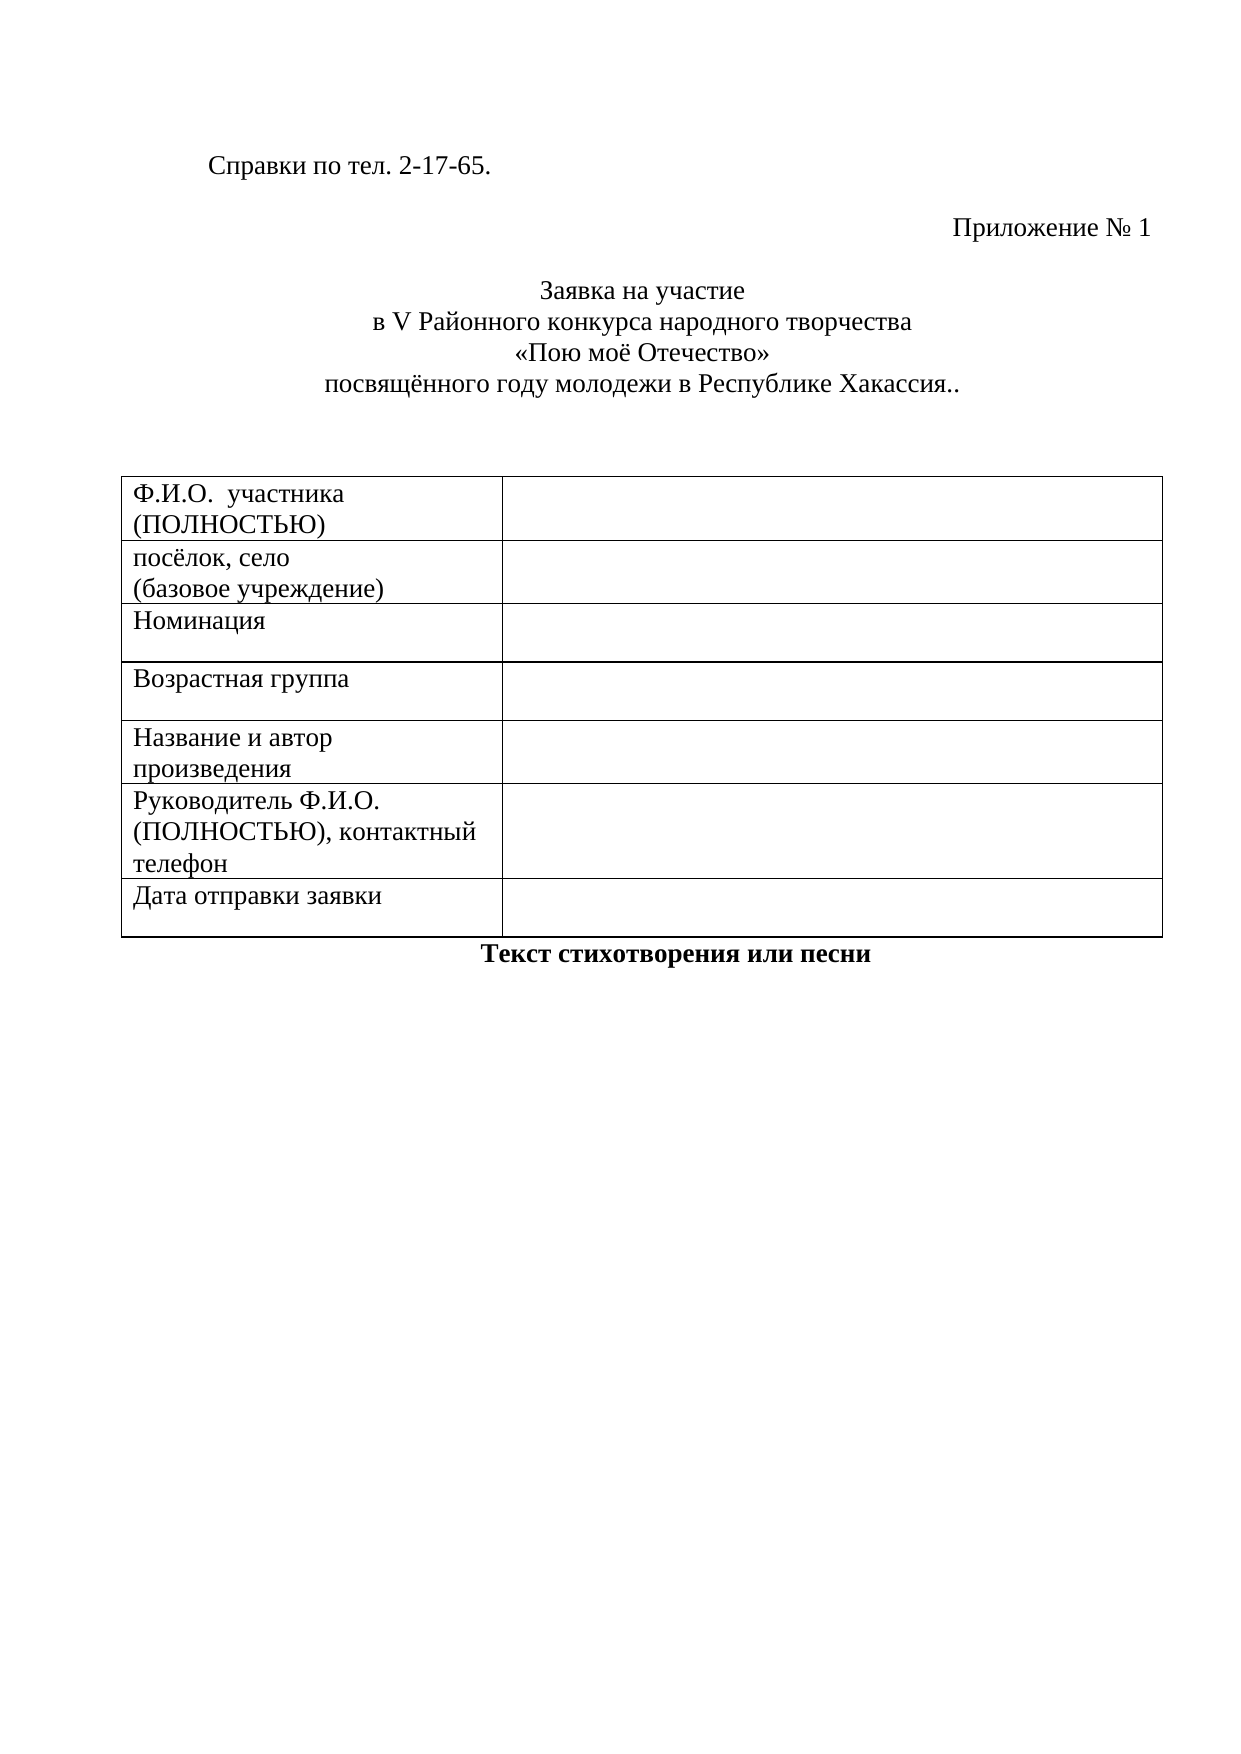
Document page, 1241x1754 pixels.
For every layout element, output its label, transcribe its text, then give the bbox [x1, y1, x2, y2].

table_cell [503, 784, 1162, 878]
table_cell Возрастная группа [122, 663, 502, 720]
table_cell Руководитель Ф.И.О. (ПОЛНОСТЬЮ), контактный телефон [122, 784, 502, 878]
text посвящённого году молодежи в Республике Хакассия.. [133, 367, 1152, 398]
text Текст стихотворения или песни [200, 938, 1152, 968]
table_cell Дата отправки заявки [122, 879, 502, 936]
text в V Районного конкурса народного творчества [133, 305, 1152, 336]
text «Пою моё Отечество» [133, 336, 1152, 367]
table_header Ф.И.О. участника (ПОЛНОСТЬЮ) [122, 477, 502, 539]
table_cell [503, 604, 1162, 661]
text Справки по тел. 2-17-65. [208, 149, 1152, 180]
text Приложение № 1 [133, 212, 1152, 243]
table_cell [503, 663, 1162, 720]
table_header [503, 477, 1162, 539]
table_cell Номинация [122, 604, 502, 661]
table_cell [503, 721, 1162, 783]
text Заявка на участие [133, 274, 1152, 305]
table_cell [503, 879, 1162, 936]
table_cell Название и автор произведения [122, 721, 502, 783]
table_cell [503, 541, 1162, 603]
table_cell посёлок, село (базовое учреждение) [122, 541, 502, 603]
